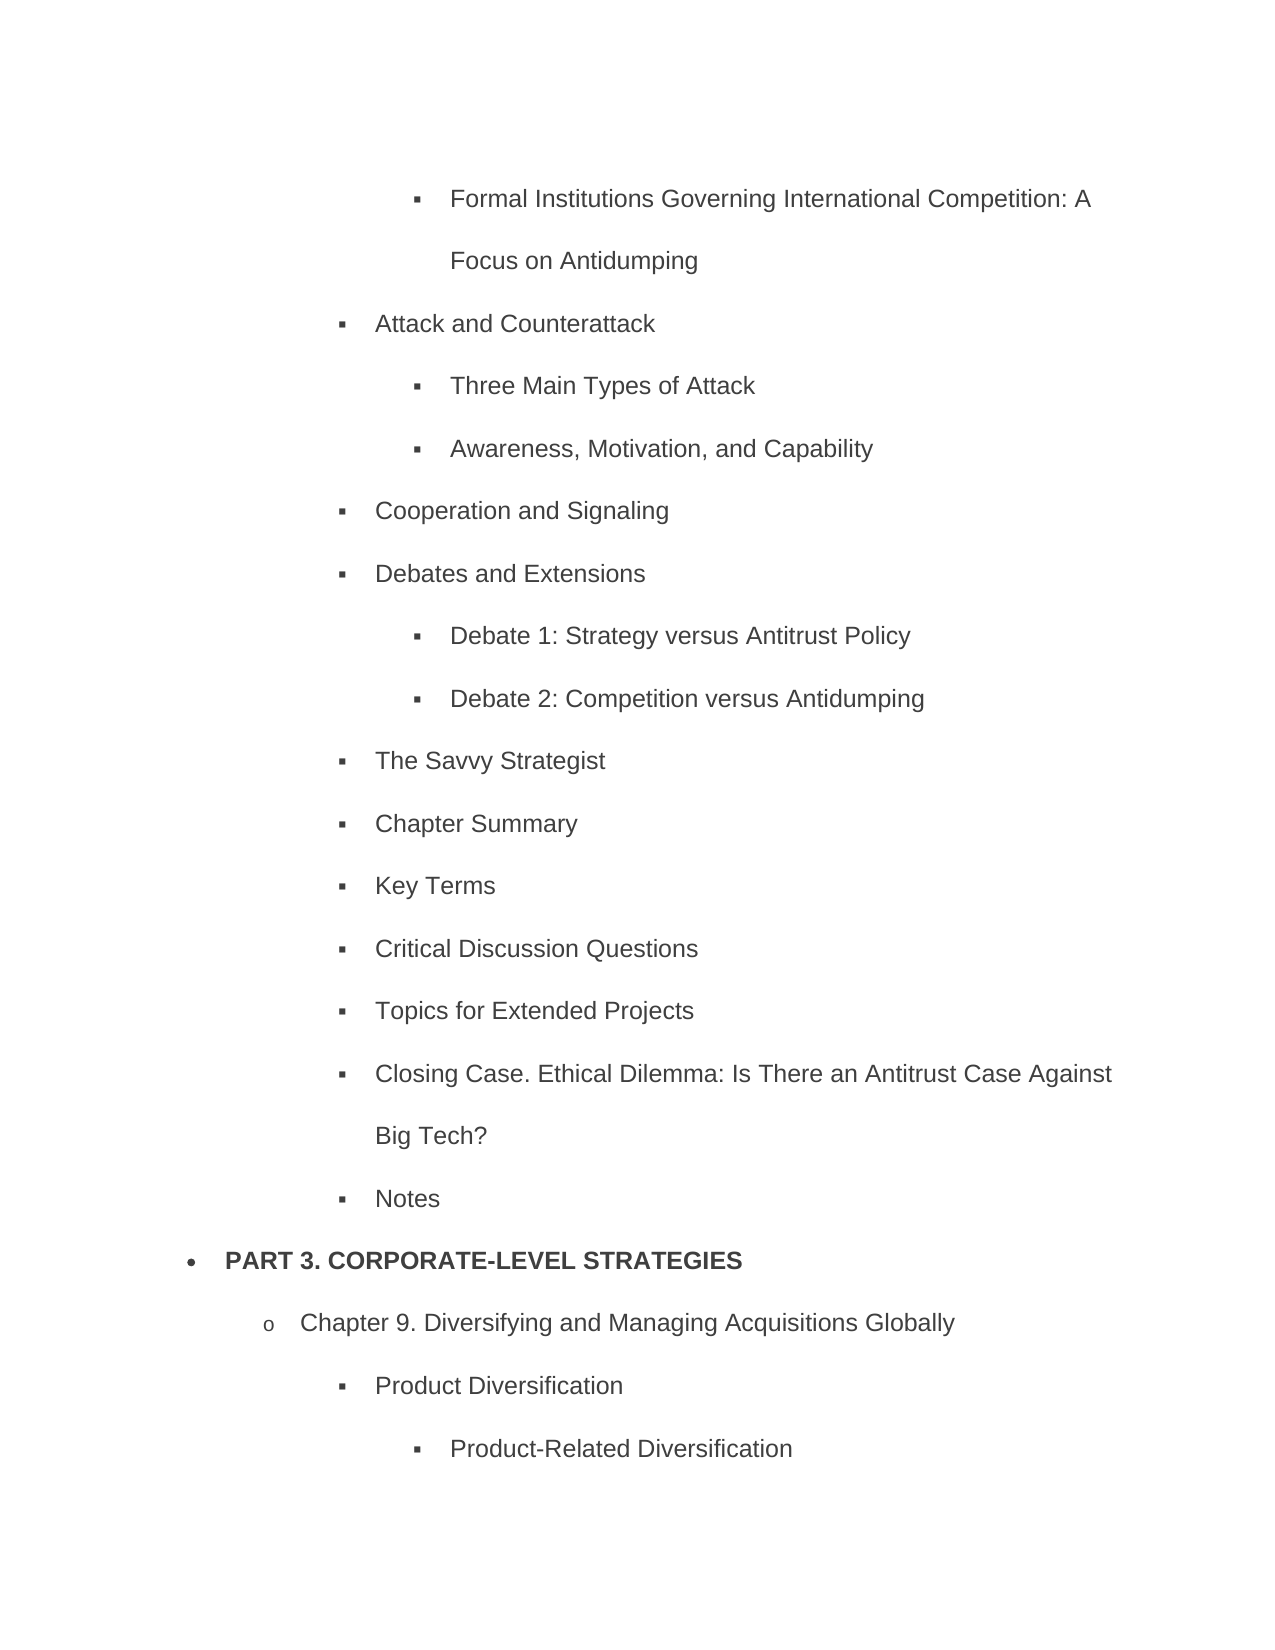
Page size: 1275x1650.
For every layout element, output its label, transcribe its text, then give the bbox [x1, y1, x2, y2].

list Debate 1: Strategy versus Antitrust Policy [412, 587, 1125, 650]
list Notes [337, 1150, 1125, 1212]
list Formal Institutions Governing International Competition: A Focus on Antidumping [412, 150, 1125, 275]
list Product Diversification [337, 1337, 1125, 1400]
list Three Main Types of Attack [412, 337, 1125, 400]
list Product-Related Diversification [412, 1400, 1125, 1462]
list Topics for Extended Projects [337, 962, 1125, 1025]
list Awareness, Motivation, and Capability [412, 400, 1125, 462]
list Attack and Counterattack [337, 275, 1125, 337]
list Critical Discussion Questions [337, 900, 1125, 962]
list The Savvy Strategist [337, 712, 1125, 775]
list Debate 2: Competition versus Antidumping [412, 650, 1125, 712]
list Key Terms [337, 837, 1125, 900]
list Cooperation and Signaling [337, 462, 1125, 525]
list Closing Case. Ethical Dilemma: Is There an Antitrust Case Against Big Tech? [337, 1025, 1125, 1150]
list Chapter Summary [337, 775, 1125, 837]
list PART 3. CORPORATE-LEVEL STRATEGIES [187, 1212, 1125, 1275]
list Chapter 9. Diversifying and Managing Acquisitions Globally [262, 1275, 1125, 1337]
list Debates and Extensions [337, 525, 1125, 587]
